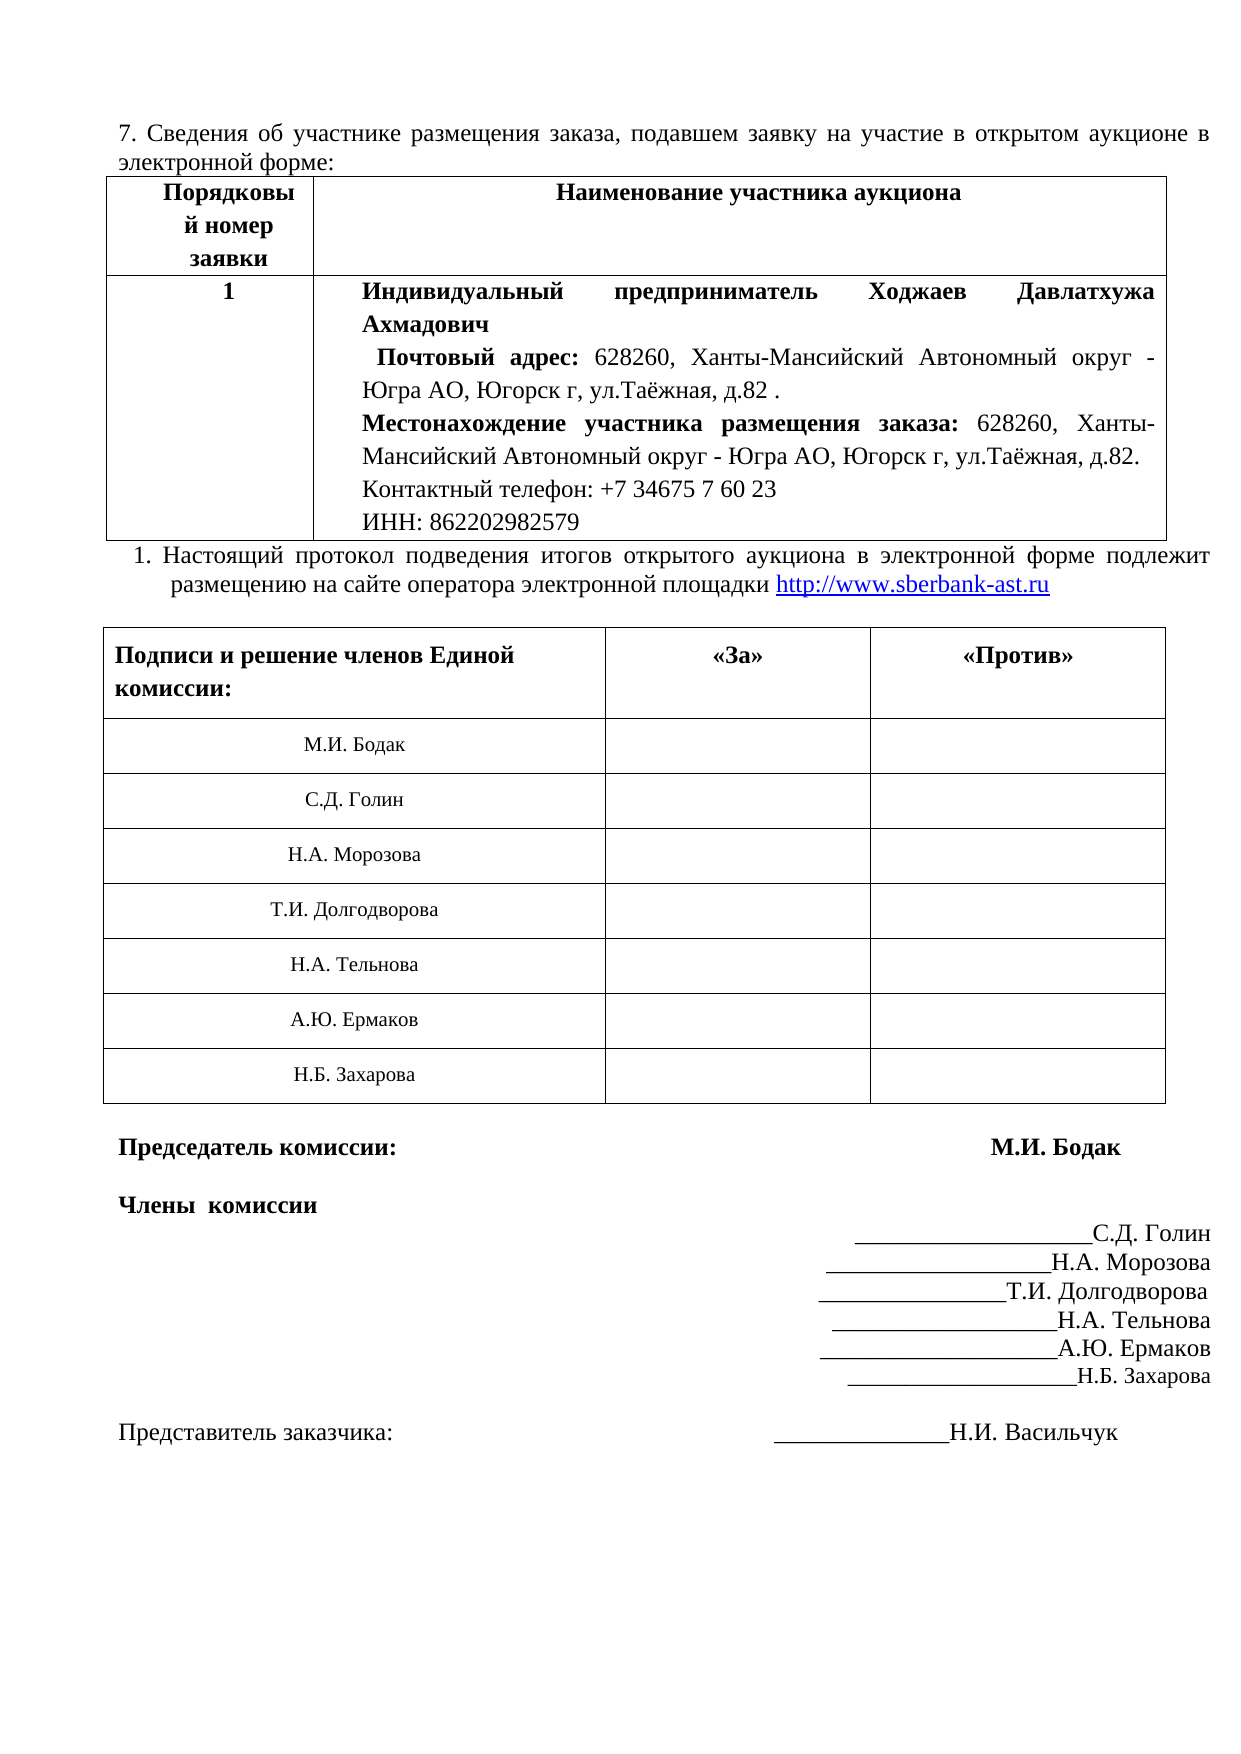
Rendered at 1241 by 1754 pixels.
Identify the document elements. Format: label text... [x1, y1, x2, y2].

table_cell [871, 884, 1165, 938]
text __________________Н.А. Морозова [118, 1247, 1211, 1276]
text 7. Сведения об участнике размещения заказа, подавшем заявку на участие в открытом аукционе в электронной форме: [118, 118, 1211, 176]
list Настоящий протокол подведения итогов открытого аукциона в электронной форме подлежит размещению на сайте оператора электронной площадки http://www.sberbank-ast.ru [133, 541, 1211, 598]
table_cell [606, 884, 870, 938]
table_cell [606, 994, 870, 1047]
table_cell Т.И. Долгодворова [104, 884, 605, 938]
table_cell Индивидуальный предприниматель Ходжаев Давлатхужа Ахмадович Почтовый адрес: 628260, Ханты-Мансийский Автономный округ - Югра АО, Югорск г, ул.Таёжная, д.82 . Местонахождение участника размещения заказа: 628260, Ханты-Мансийский Автономный округ - Югра АО, Югорск г, ул.Таёжная, д.82. Контактный телефон: +7 34675 7 60 23 ИНН: 862202982579 [314, 276, 1166, 539]
table_cell Н.А. Тельнова [104, 939, 605, 993]
table_cell [606, 1049, 870, 1102]
table_cell А.Ю. Ермаков [104, 994, 605, 1047]
table_header «За» [606, 628, 870, 718]
text Представитель заказчика: ______________Н.И. Васильчук [118, 1417, 1211, 1446]
text ___________________С.Д. Голин [634, 1218, 1211, 1247]
table_cell [871, 774, 1165, 828]
table_cell [606, 719, 870, 773]
table_header Подписи и решение членов Единой комиссии: [104, 628, 605, 718]
table_cell 1 [107, 276, 313, 539]
text ____________________Н.Б. Захарова [118, 1362, 1211, 1388]
text Члены комиссии [118, 1190, 1211, 1218]
table_cell [871, 719, 1165, 773]
table_cell С.Д. Голин [104, 774, 605, 828]
table_cell [606, 774, 870, 828]
table_cell [871, 994, 1165, 1047]
table_cell [871, 1049, 1165, 1102]
text ___________________А.Ю. Ермаков [118, 1333, 1211, 1362]
text Председатель комиссии: М.И. Бодак [118, 1132, 1211, 1161]
table_cell Н.Б. Захарова [104, 1049, 605, 1102]
table_cell [871, 939, 1165, 993]
table_header «Против» [871, 628, 1165, 718]
table_cell [871, 829, 1165, 883]
text _______________Т.И. Долгодворова __________________Н.А. Тельнова [118, 1276, 1211, 1333]
table_cell [606, 939, 870, 993]
table_header Наименование участника аукциона [314, 177, 1166, 275]
table_cell М.И. Бодак [104, 719, 605, 773]
table_header Порядковый номер заявки [107, 177, 313, 275]
table_cell Н.А. Морозова [104, 829, 605, 883]
table_cell [606, 829, 870, 883]
